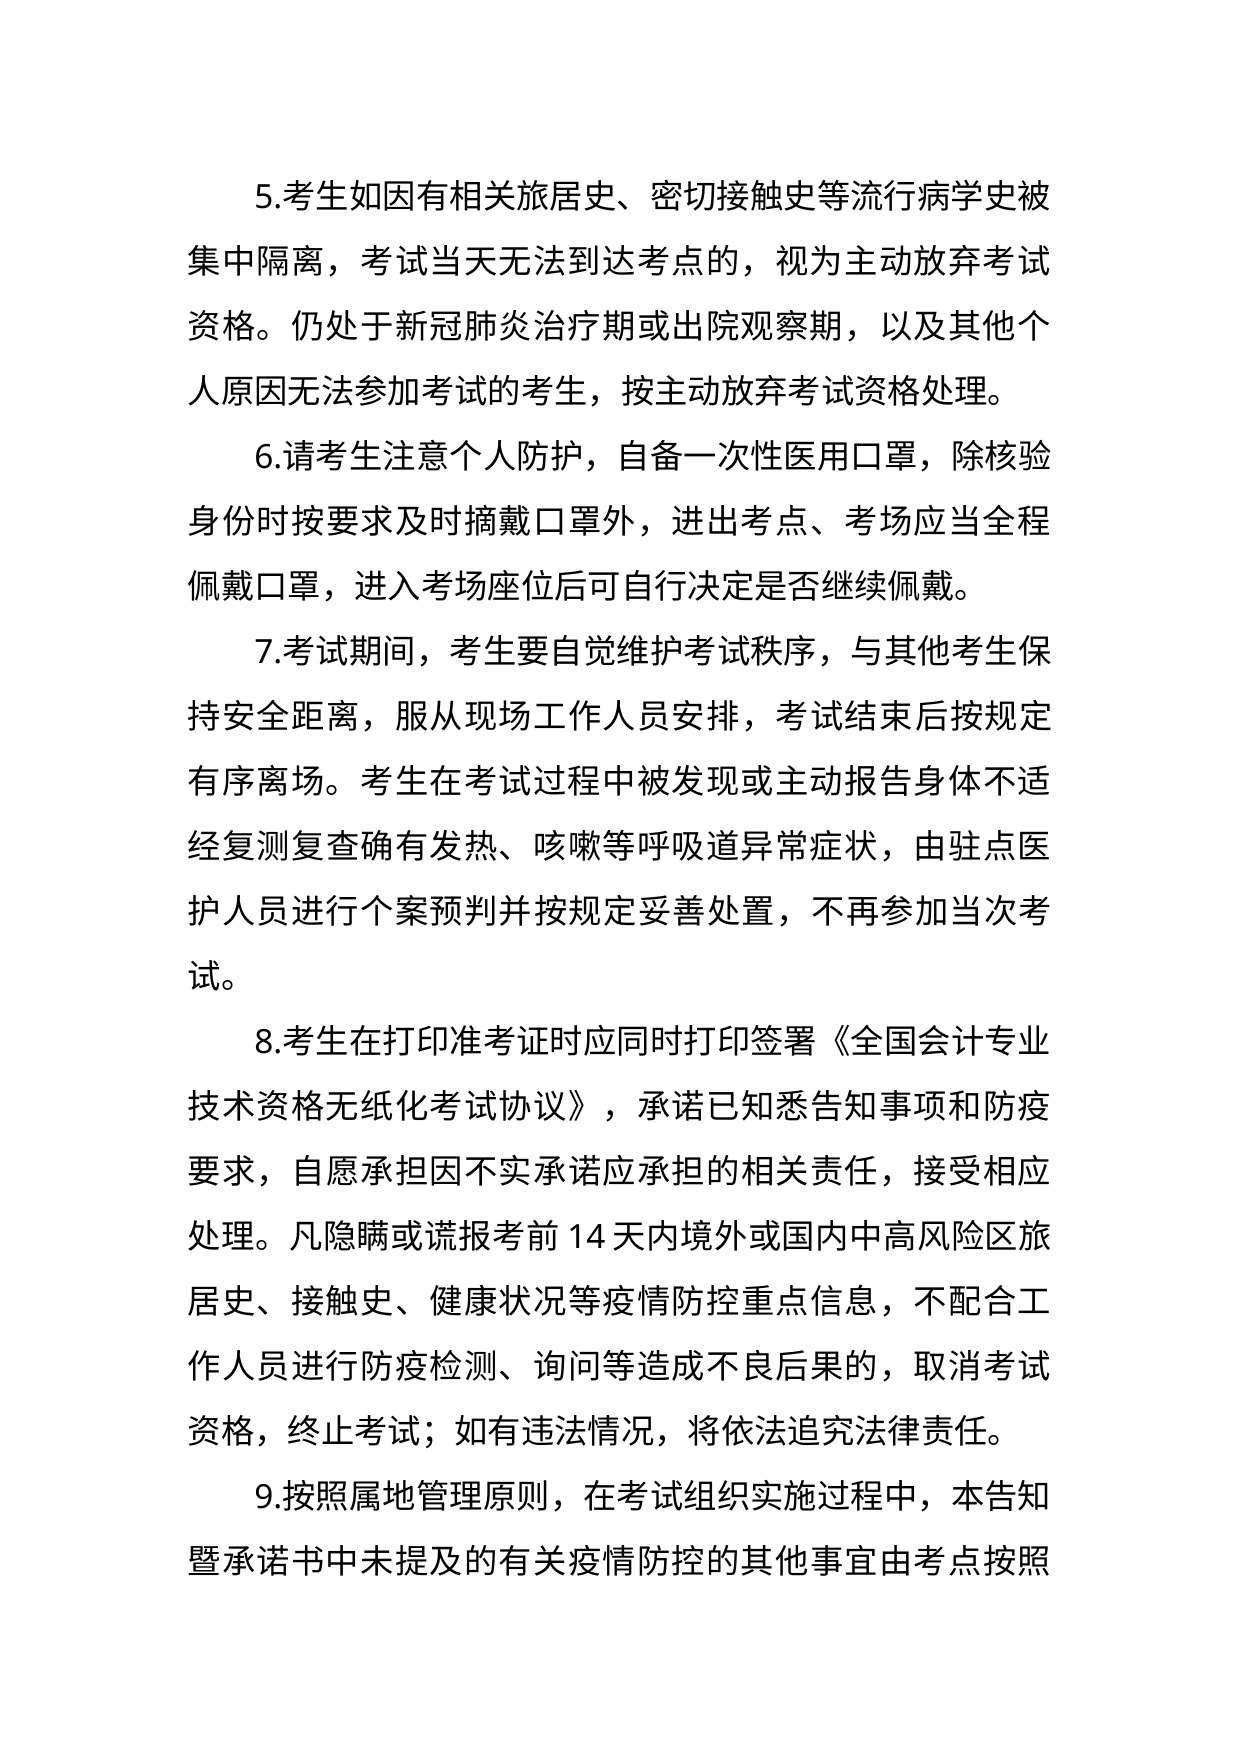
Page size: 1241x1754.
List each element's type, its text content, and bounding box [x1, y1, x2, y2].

text 8.考生在打印准考证时应同时打印签署《全国会计专业技术资格无纸化考试协议》，承诺已知悉告知事项和防疫要求，自愿承担因不实承诺应承担的相关责任，接受相应处理。凡隐瞒或谎报考前14天内境外或国内中高风险区旅居史、接触史、健康状况等疫情防控重点信息，不配合工作人员进行防疫检测、询问等造成不良后果的，取消考试资格，终止考试；如有违法情况，将依法追究法律责任。 [187, 1007, 1053, 1462]
text 7.考试期间，考生要自觉维护考试秩序，与其他考生保持安全距离，服从现场工作人员安排，考试结束后按规定有序离场。考生在考试过程中被发现或主动报告身体不适经复测复查确有发热、咳嗽等呼吸道异常症状，由驻点医护人员进行个案预判并按规定妥善处置，不再参加当次考试。 [187, 617, 1053, 1007]
text 6.请考生注意个人防护，自备一次性医用口罩，除核验身份时按要求及时摘戴口罩外，进出考点、考场应当全程佩戴口罩，进入考场座位后可自行决定是否继续佩戴。 [187, 422, 1053, 617]
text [187, 1462, 1053, 1592]
text 5.考生如因有相关旅居史、密切接触史等流行病学史被集中隔离，考试当天无法到达考点的，视为主动放弃考试资格。仍处于新冠肺炎治疗期或出院观察期，以及其他个人原因无法参加考试的考生，按主动放弃考试资格处理。 [187, 162, 1053, 422]
